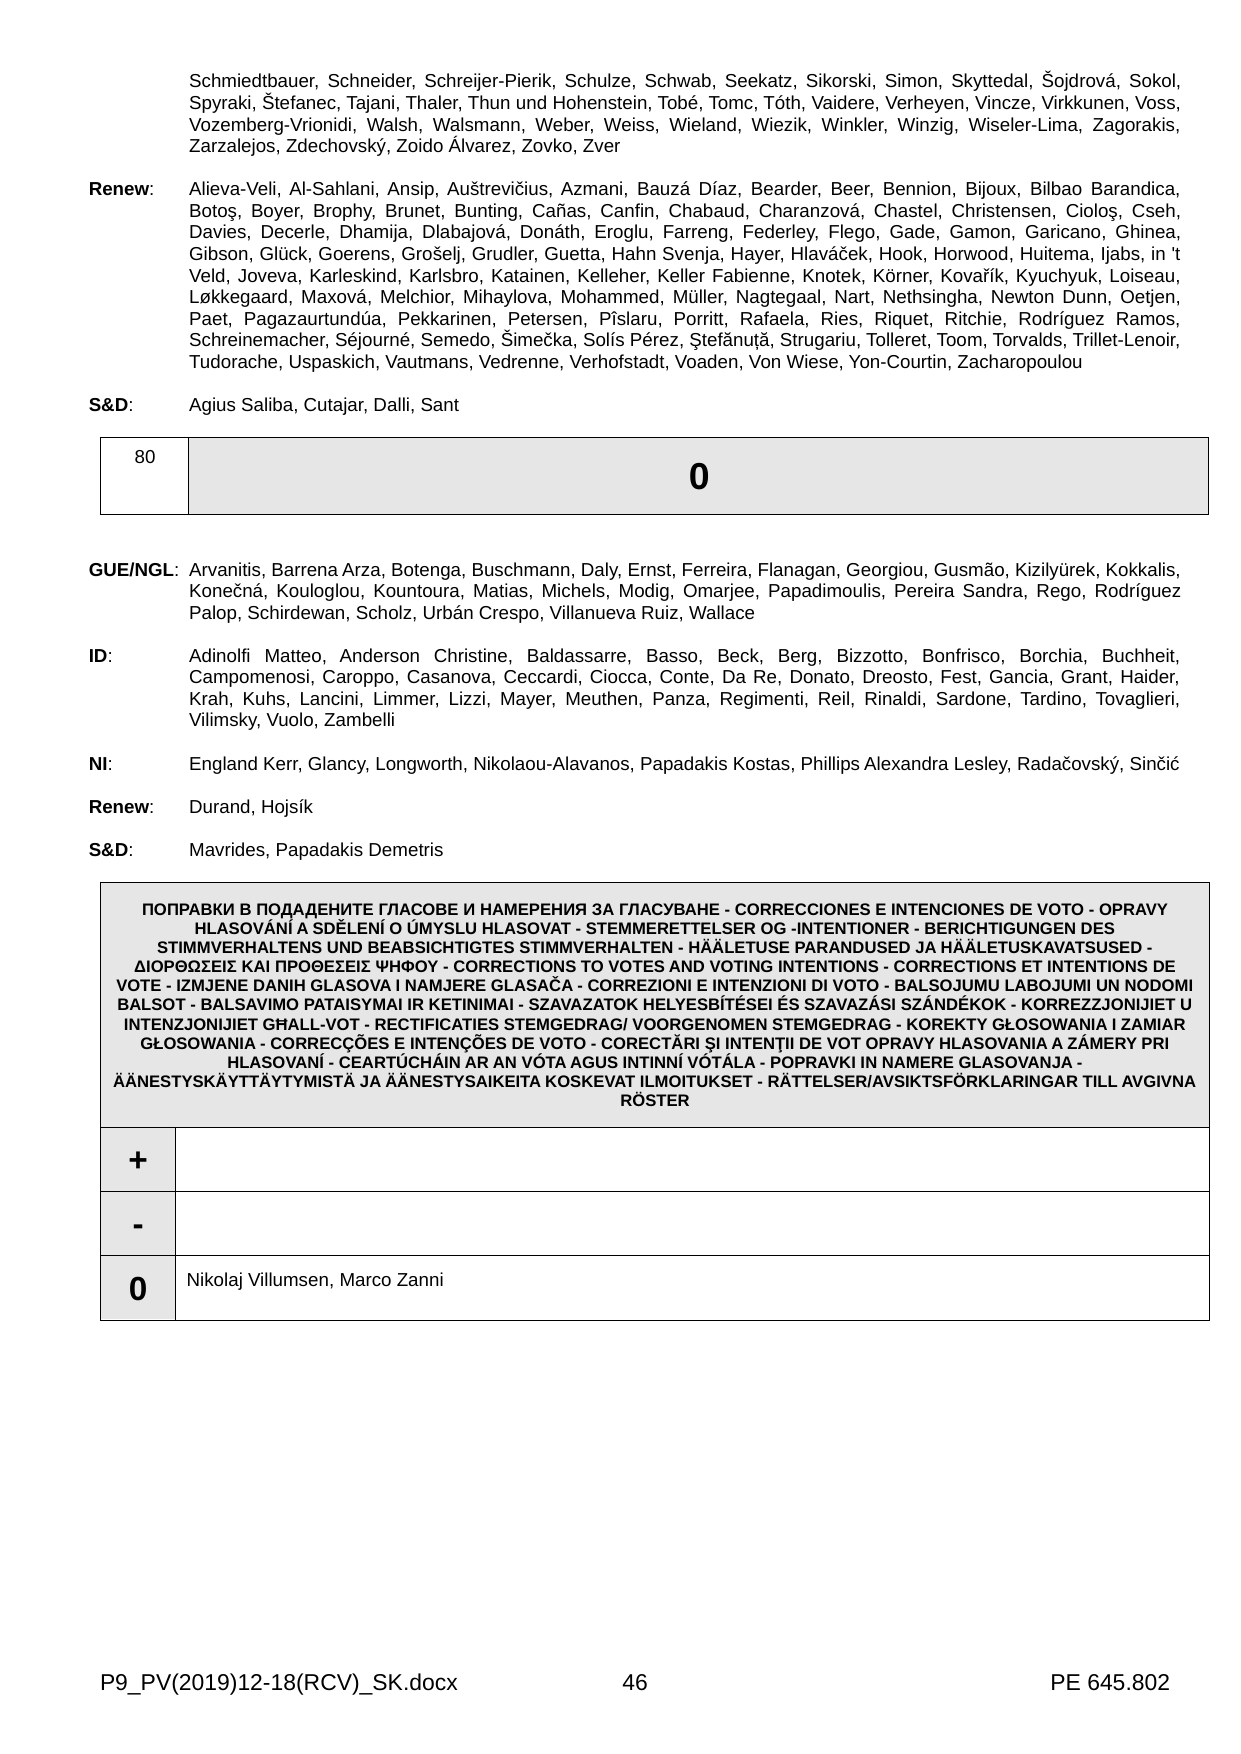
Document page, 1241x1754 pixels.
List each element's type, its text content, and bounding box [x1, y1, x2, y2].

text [88, 70, 1181, 157]
table_header 0 [189, 438, 1208, 514]
table_cell - [101, 1192, 175, 1255]
table_cell + [101, 1128, 175, 1191]
table_cell Nikolaj Villumsen, Marco Zanni [176, 1256, 1209, 1319]
text S&D: Agius Saliba, Cutajar, Dalli, Sant [88, 394, 1181, 415]
table_header 80 [101, 438, 188, 514]
table_cell [176, 1128, 1209, 1191]
text Renew: Durand, Hojsík [88, 796, 1181, 817]
text GUE/NGL: Arvanitis, Barrena Arza, Botenga, Buschmann, Daly, Ernst, Ferreira, Flanagan, Georgiou, Gusmão, Kizilyürek, Kokkalis, Konečná, Kouloglou, Kountoura, Matias, Michels, Modig, Omarjee, Papadimoulis, Pereira Sandra, Rego, Rodríguez Palop, Schirdewan, Scholz, Urbán Crespo, Villanueva Ruiz, Wallace [88, 558, 1181, 623]
text ID: Adinolfi Matteo, Anderson Christine, Baldassarre, Basso, Beck, Berg, Bizzotto, Bonfrisco, Borchia, Buchheit, Campomenosi, Caroppo, Casanova, Ceccardi, Ciocca, Conte, Da Re, Donato, Dreosto, Fest, Gancia, Grant, Haider, Krah, Kuhs, Lancini, Limmer, Lizzi, Mayer, Meuthen, Panza, Regimenti, Reil, Rinaldi, Sardone, Tardino, Tovaglieri, Vilimsky, Vuolo, Zambelli [88, 644, 1181, 731]
table_cell 0 [101, 1256, 175, 1319]
text NI: England Kerr, Glancy, Longworth, Nikolaou-Alavanos, Papadakis Kostas, Phillips Alexandra Lesley, Radačovský, Sinčić [88, 752, 1181, 774]
table_header ПОПРАВКИ В ПОДАДЕНИТЕ ГЛАСОВЕ И НАМЕРЕНИЯ ЗА ГЛАСУВАНЕ - CORRECCIONES E INTENCIONES DE VOTO - OPRAVY HLASOVÁNÍ A SDĚLENÍ O ÚMYSLU HLASOVAT - STEMMERETTELSER OG -INTENTIONER - BERICHTIGUNGEN DES STIMMVERHALTENS UND BEABSICHTIGTES STIMMVERHALTEN - HÄÄLETUSE PARANDUSED JA HÄÄLETUSKAVATSUSED - ΔΙΟΡΘΩΣΕΙΣ ΚΑΙ ΠΡΟΘΕΣΕΙΣ ΨΗΦΟΥ - CORRECTIONS TO VOTES AND VOTING INTENTIONS - CORRECTIONS ET INTENTIONS DE VOTE - IZMJENE DANIH GLASOVA I NAMJERE GLASAČA - CORREZIONI E INTENZIONI DI VOTO - BALSOJUMU LABOJUMI UN NODOMI BALSOT - BALSAVIMO PATAISYMAI IR KETINIMAI - SZAVAZATOK HELYESBÍTÉSEI ÉS SZAVAZÁSI SZÁNDÉKOK - KORREZZJONIJIET U INTENZJONIJIET GĦALL-VOT - RECTIFICATIES STEMGEDRAG/ VOORGENOMEN STEMGEDRAG - KOREKTY GŁOSOWANIA I ZAMIAR GŁOSOWANIA - CORRECÇÕES E INTENÇÕES DE VOTO - CORECTĂRI ŞI INTENŢII DE VOT OPRAVY HLASOVANIA A ZÁMERY PRI HLASOVANÍ - CEARTÚCHÁIN AR AN VÓTA AGUS INTINNÍ VÓTÁLA - POPRAVKI IN NAMERE GLASOVANJA - ÄÄNESTYSKÄYTTÄYTYMISTÄ JA ÄÄNESTYSAIKEITA KOSKEVAT ILMOITUKSET - RÄTTELSER/AVSIKTSFÖRKLARINGAR TILL AVGIVNA RÖSTER [101, 883, 1209, 1127]
text S&D: Mavrides, Papadakis Demetris [88, 839, 1181, 860]
table_cell [176, 1192, 1209, 1255]
text Renew: Alieva-Veli, Al-Sahlani, Ansip, Auštrevičius, Azmani, Bauzá Díaz, Bearder, Beer, Bennion, Bijoux, Bilbao Barandica, Botoş, Boyer, Brophy, Brunet, Bunting, Cañas, Canfin, Chabaud, Charanzová, Chastel, Christensen, Cioloş, Cseh, Davies, Decerle, Dhamija, Dlabajová, Donáth, Eroglu, Farreng, Federley, Flego, Gade, Gamon, Garicano, Ghinea, Gibson, Glück, Goerens, Grošelj, Grudler, Guetta, Hahn Svenja, Hayer, Hlaváček, Hook, Horwood, Huitema, Ijabs, in 't Veld, Joveva, Karleskind, Karlsbro, Katainen, Kelleher, Keller Fabienne, Knotek, Körner, Kovařík, Kyuchyuk, Loiseau, Løkkegaard, Maxová, Melchior, Mihaylova, Mohammed, Müller, Nagtegaal, Nart, Nethsingha, Newton Dunn, Oetjen, Paet, Pagazaurtundúa, Pekkarinen, Petersen, Pîslaru, Porritt, Rafaela, Ries, Riquet, Ritchie, Rodríguez Ramos, Schreinemacher, Séjourné, Semedo, Šimečka, Solís Pérez, Ştefănuță, Strugariu, Tolleret, Toom, Torvalds, Trillet-Lenoir, Tudorache, Uspaskich, Vautmans, Vedrenne, Verhofstadt, Voaden, Von Wiese, Yon-Courtin, Zacharopoulou [88, 178, 1181, 372]
